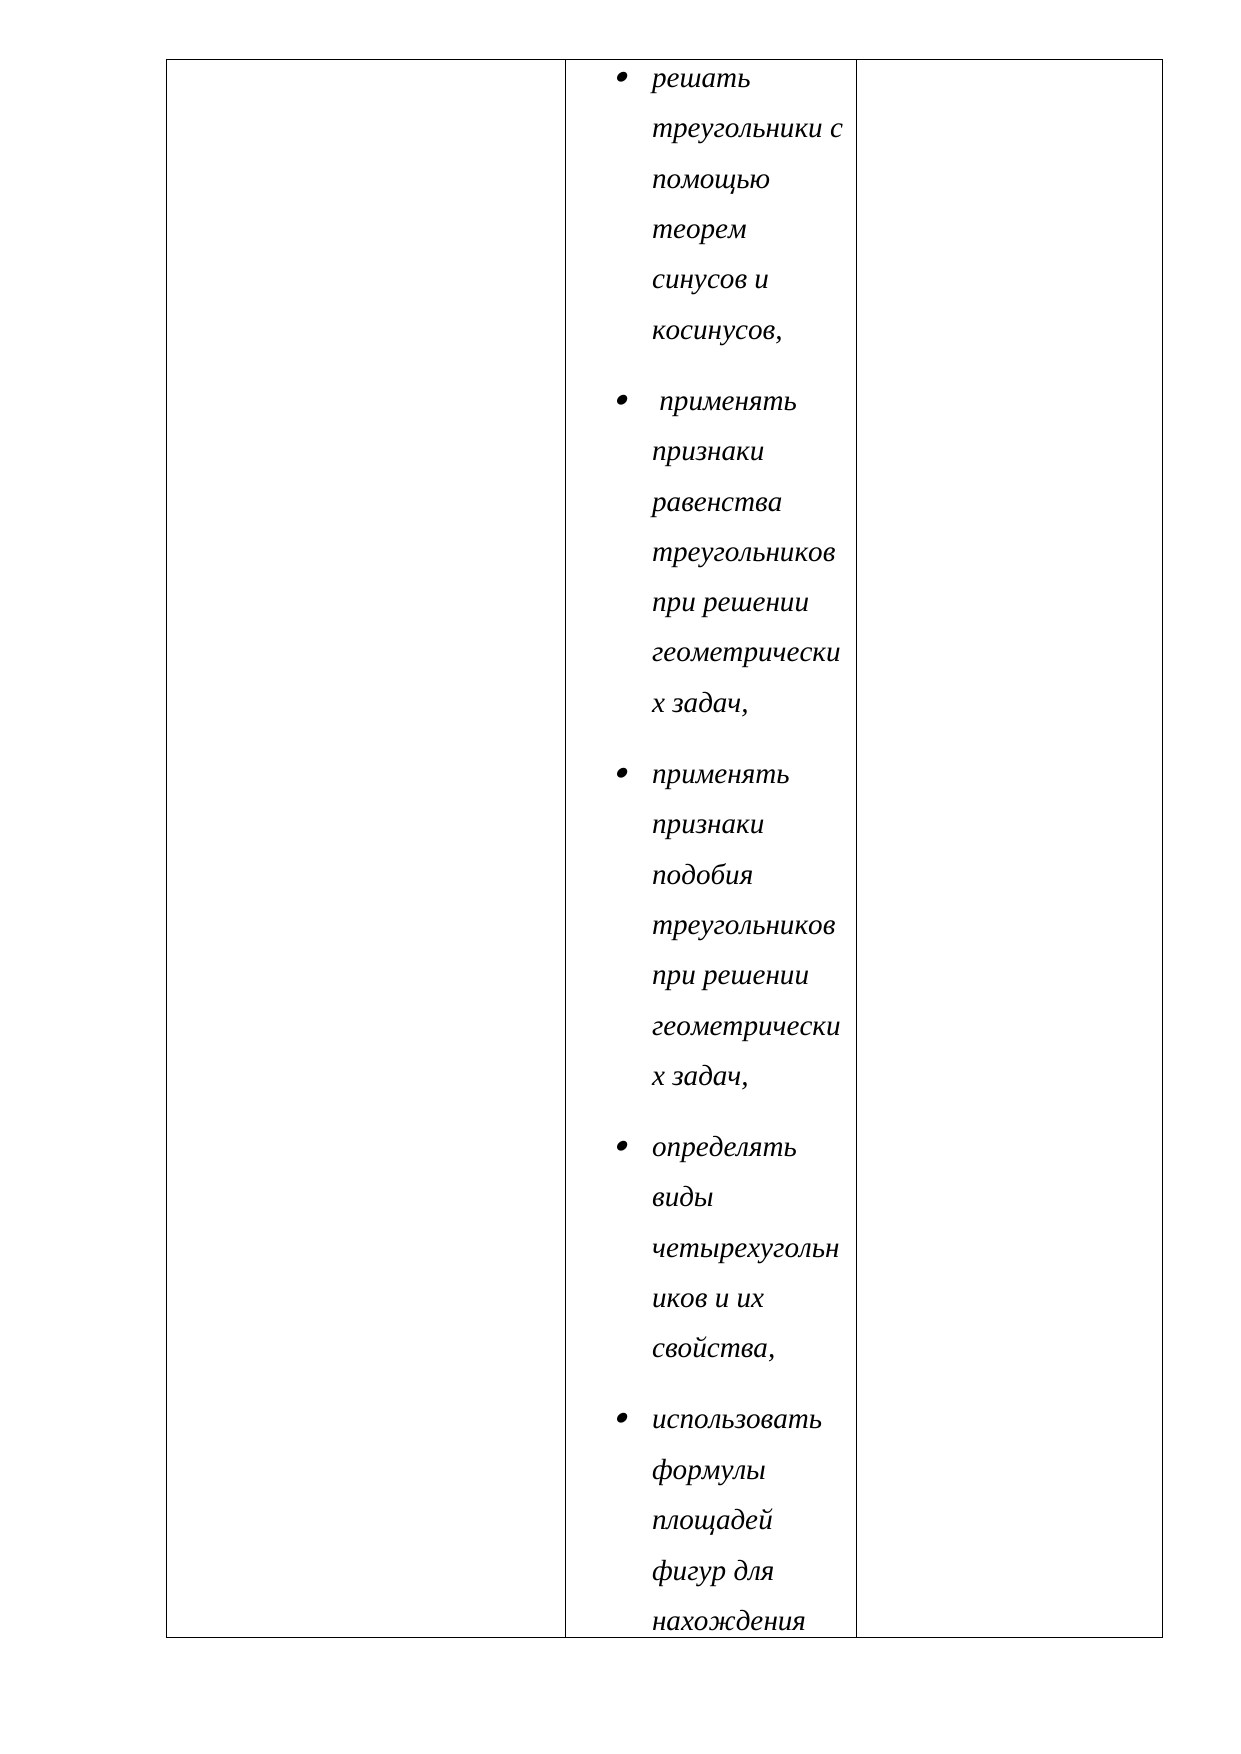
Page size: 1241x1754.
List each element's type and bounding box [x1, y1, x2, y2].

table_cell [566, 60, 856, 1637]
table_cell [857, 60, 1162, 1637]
table_cell [167, 60, 565, 1637]
